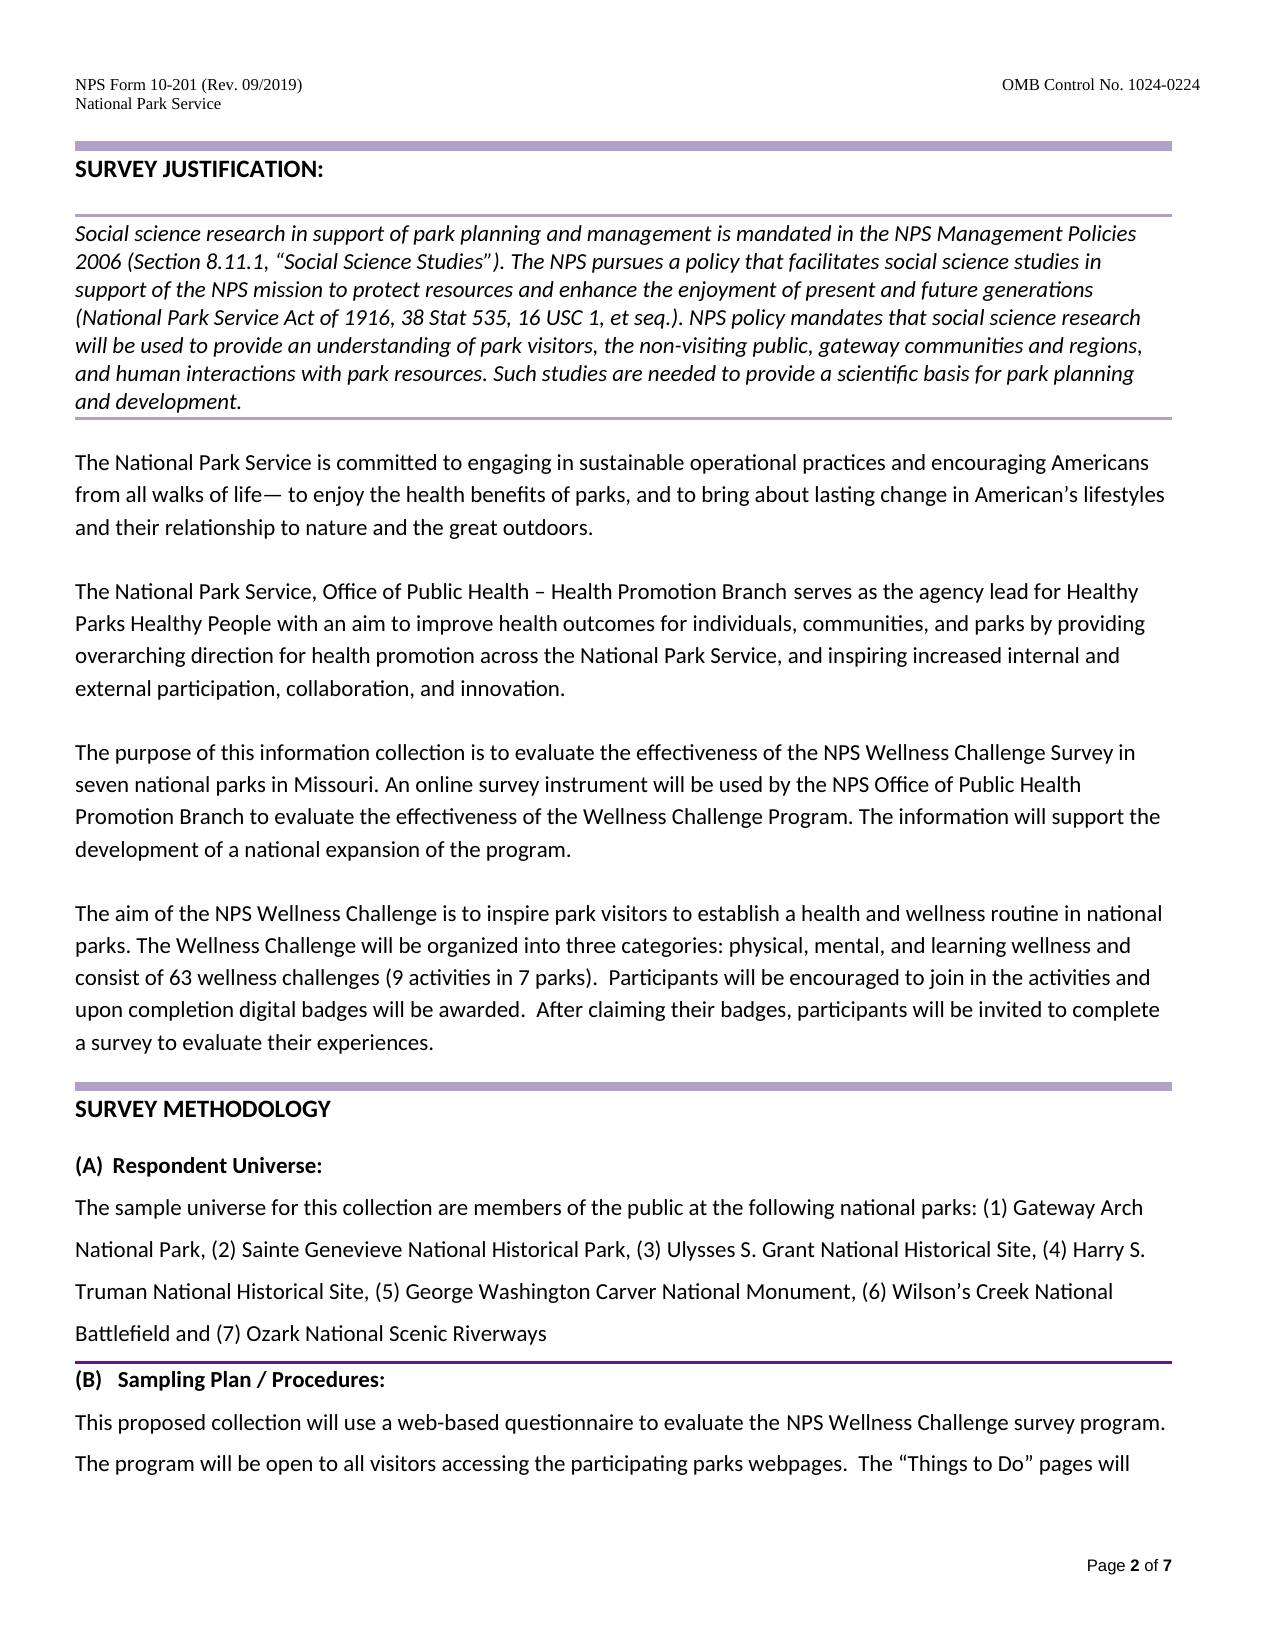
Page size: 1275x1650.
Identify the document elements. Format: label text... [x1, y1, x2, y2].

text SURVEY METHODOLOGY [75, 1091, 1172, 1123]
text The sample universe for this collection are members of the public at the following national parks: (1) Gateway Arch National Park, (2) Sainte Genevieve National Historical Park, (3) Ulysses S. Grant National Historical Site, (4) Harry S. Truman National Historical Site, (5) George Washington Carver National Monument, (6) Wilson’s Creek National Battlefield and (7) Ozark National Scenic Riverways [75, 1193, 1172, 1347]
text The National Park Service, Office of Public Health – Health Promotion Branch serves as the agency lead for Healthy Parks Healthy People with an aim to improve health outcomes for individuals, communities, and parks by providing overarching direction for health promotion across the National Park Service, and inspiring increased internal and external participation, collaboration, and innovation. [75, 577, 1172, 702]
text The aim of the NPS Wellness Challenge is to inspire park visitors to establish a health and wellness routine in national parks. The Wellness Challenge will be organized into three categories: physical, mental, and learning wellness and consist of 63 wellness challenges (9 activities in 7 parks). Participants will be encouraged to join in the activities and upon completion digital badges will be awarded. After claiming their badges, participants will be invited to complete a survey to evaluate their experiences. [75, 899, 1172, 1056]
text Social science research in support of park planning and management is mandated in the NPS Management Policies 2006 (Section 8.11.1, “Social Science Studies”). The NPS pursues a policy that facilitates social science studies in support of the NPS mission to protect resources and enhance the enjoyment of present and future generations (National Park Service Act of 1916, 38 Stat 535, 16 USC 1, et seq.). NPS policy mandates that social science research will be used to provide an understanding of park visitors, the non-visiting public, gateway communities and regions, and human interactions with park resources. Such studies are needed to provide a scientific basis for park planning and development. [75, 217, 1172, 417]
list Respondent Universe: [75, 1152, 1172, 1179]
list Sampling Plan / Procedures: [75, 1364, 1172, 1394]
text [75, 1408, 1172, 1478]
text SURVEY JUSTIFICATION: [75, 151, 1172, 183]
text The National Park Service is committed to engaging in sustainable operational practices and encouraging Americans from all walks of life— to enjoy the health benefits of parks, and to bring about lasting change in American’s lifestyles and their relationship to nature and the great outdoors. [75, 448, 1172, 541]
text The purpose of this information collection is to evaluate the effectiveness of the NPS Wellness Challenge Survey in seven national parks in Missouri. An online survey instrument will be used by the NPS Office of Public Health Promotion Branch to evaluate the effectiveness of the Wellness Challenge Program. The information will support the development of a national expansion of the program. [75, 738, 1172, 863]
